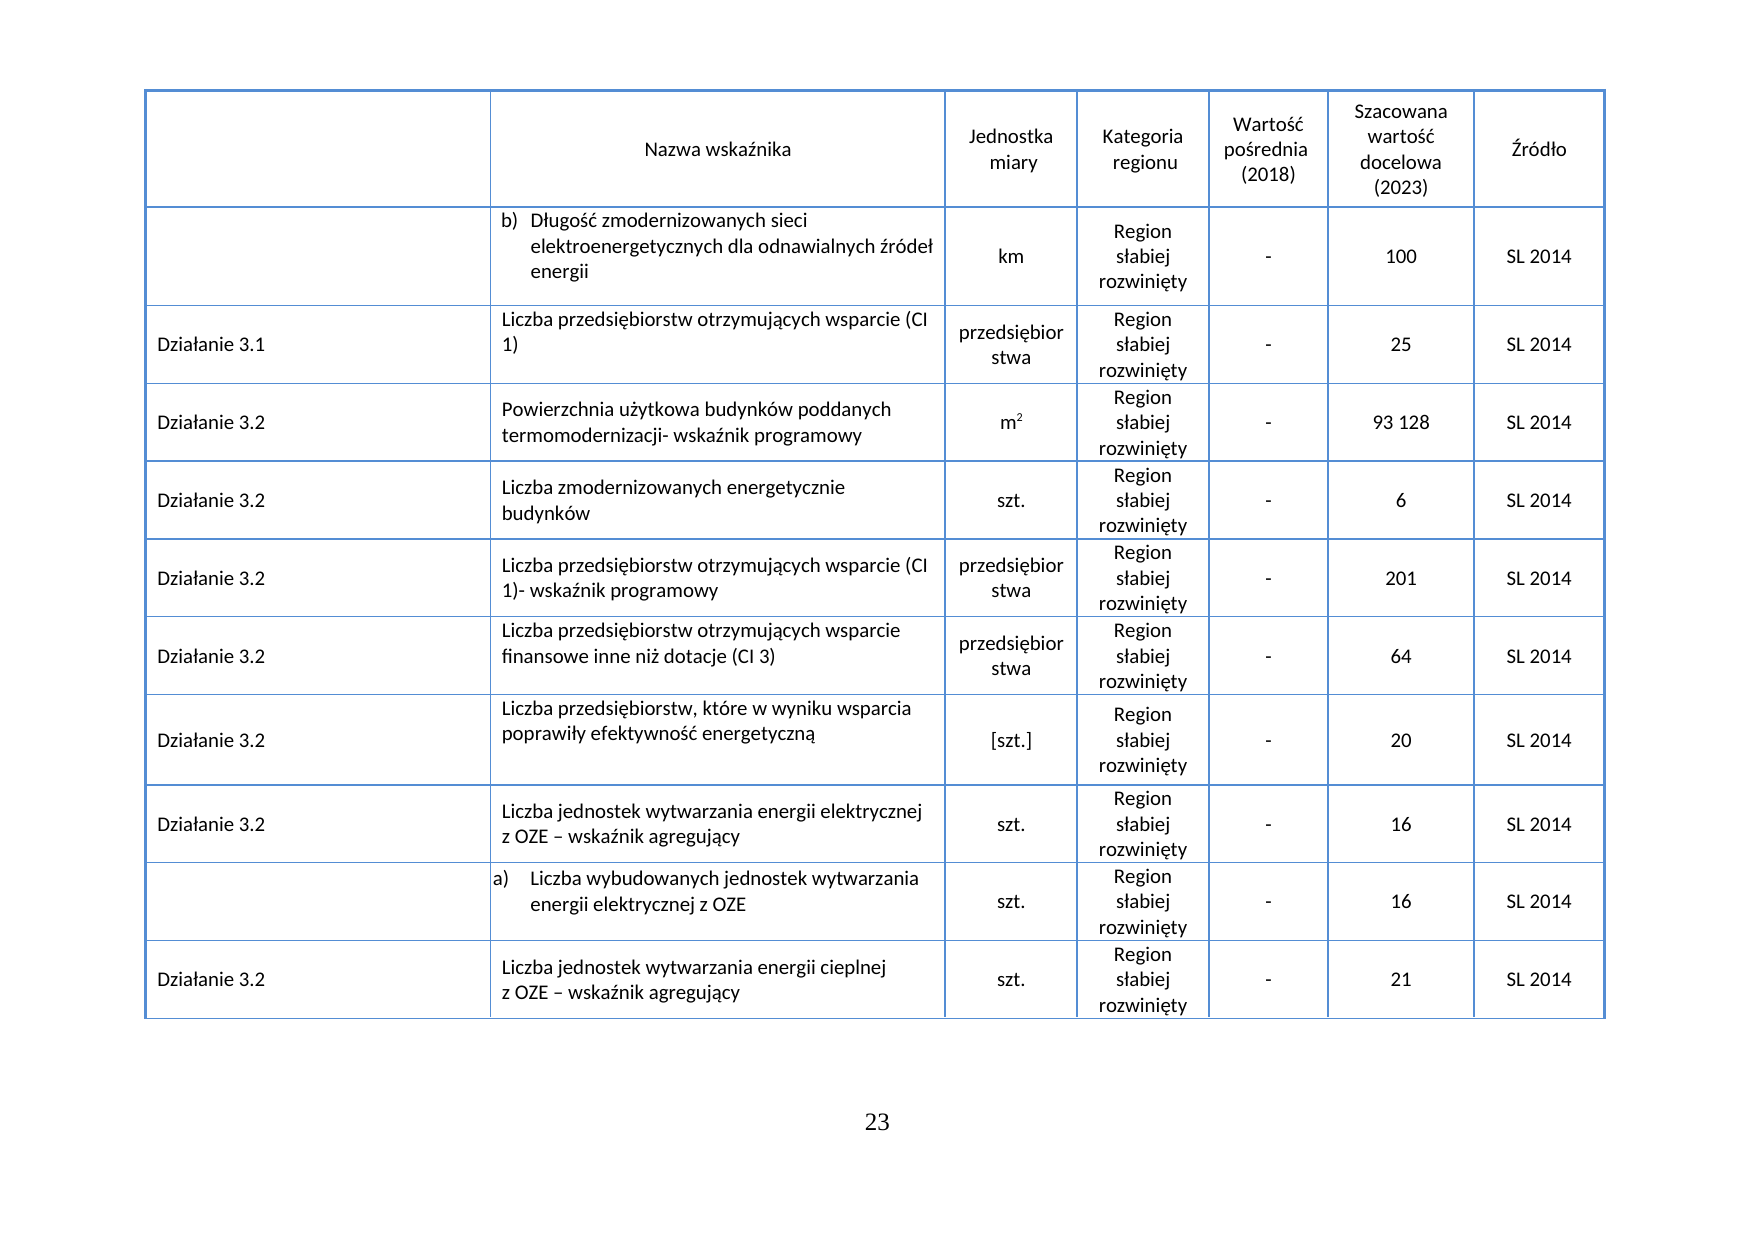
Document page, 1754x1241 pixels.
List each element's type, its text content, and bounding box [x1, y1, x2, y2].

table_cell SL 2014 [1475, 863, 1603, 939]
table_cell Działanie 3.2 [147, 540, 490, 616]
table_cell 64 [1329, 617, 1473, 694]
table_cell SL 2014 [1475, 941, 1603, 1017]
table_cell km [946, 208, 1076, 304]
table_cell SL 2014 [1475, 786, 1603, 862]
table_cell - [1210, 941, 1327, 1017]
table_cell Liczba zmodernizowanych energetycznie budynków [491, 462, 944, 538]
table_cell 93 128 [1329, 384, 1473, 460]
table_cell Liczba przedsiębiorstw otrzymujących wsparcie (CI 1) [491, 306, 944, 382]
table_cell [147, 863, 490, 939]
table_cell Liczba przedsiębiorstw otrzymujących wsparcie finansowe inne niż dotacje (CI 3) [491, 617, 944, 694]
table_cell - [1210, 695, 1327, 784]
table_cell - [1210, 617, 1327, 694]
table_cell Działanie 3.2 [147, 695, 490, 784]
table_cell - [1210, 306, 1327, 382]
table_cell 25 [1329, 306, 1473, 382]
table_header Szacowana wartość docelowa (2023) [1329, 92, 1473, 206]
table_cell szt. [946, 462, 1076, 538]
table_cell 21 [1329, 941, 1473, 1017]
table_cell Działanie 3.2 [147, 384, 490, 460]
table_cell SL 2014 [1475, 695, 1603, 784]
table_header [147, 92, 490, 206]
table_cell 20 [1329, 695, 1473, 784]
table_cell Region słabiej rozwinięty [1078, 208, 1208, 304]
table_cell Liczba jednostek wytwarzania energii cieplnej z OZE – wskaźnik agregujący [491, 941, 944, 1017]
table_header Nazwa wskaźnika [491, 92, 944, 206]
table_cell SL 2014 [1475, 306, 1603, 382]
table_cell 16 [1329, 863, 1473, 939]
table_cell Region słabiej rozwinięty [1078, 695, 1208, 784]
table_cell szt. [946, 786, 1076, 862]
table_cell 6 [1329, 462, 1473, 538]
table_cell Powierzchnia użytkowa budynków poddanych termomodernizacji- wskaźnik programowy [491, 384, 944, 460]
table_cell m2 [946, 384, 1076, 460]
table_cell Region słabiej rozwinięty [1078, 462, 1208, 538]
table_cell Liczba wybudowanych jednostek wytwarzania energii elektrycznej z OZE [491, 863, 944, 939]
table_cell przedsiębiorstwa [946, 617, 1076, 694]
table_header Źródło [1475, 92, 1603, 206]
table_cell - [1210, 863, 1327, 939]
table_cell - [1210, 208, 1327, 304]
table_cell Działanie 3.1 [147, 306, 490, 382]
table_cell - [1210, 786, 1327, 862]
table_header Kategoria regionu [1078, 92, 1208, 206]
table_cell przedsiębiorstwa [946, 306, 1076, 382]
table_cell 201 [1329, 540, 1473, 616]
table_cell 16 [1329, 786, 1473, 862]
table_cell Działanie 3.2 [147, 462, 490, 538]
table_cell Działanie 3.2 [147, 617, 490, 694]
table_cell SL 2014 [1475, 208, 1603, 304]
table_cell Długość zmodernizowanych sieci elektroenergetycznych dla odnawialnych źródeł energii [491, 208, 944, 304]
table_cell SL 2014 [1475, 384, 1603, 460]
table_cell szt. [946, 863, 1076, 939]
table_cell Region słabiej rozwinięty [1078, 617, 1208, 694]
table_header Jednostka miary [946, 92, 1076, 206]
table_cell Liczba przedsiębiorstw otrzymujących wsparcie (CI 1)- wskaźnik programowy [491, 540, 944, 616]
table_cell Działanie 3.2 [147, 941, 490, 1017]
table_cell Region słabiej rozwinięty [1078, 540, 1208, 616]
table_cell SL 2014 [1475, 462, 1603, 538]
table_cell Region słabiej rozwinięty [1078, 786, 1208, 862]
table_cell SL 2014 [1475, 540, 1603, 616]
table_cell [szt.] [946, 695, 1076, 784]
table_cell Liczba przedsiębiorstw, które w wyniku wsparcia poprawiły efektywność energetyczną [491, 695, 944, 784]
table_cell - [1210, 540, 1327, 616]
table_cell [147, 208, 490, 304]
table_cell Region słabiej rozwinięty [1078, 306, 1208, 382]
table_cell SL 2014 [1475, 617, 1603, 694]
table_cell 100 [1329, 208, 1473, 304]
table_cell Liczba jednostek wytwarzania energii elektrycznej z OZE – wskaźnik agregujący [491, 786, 944, 862]
table_header Wartość pośrednia (2018) [1210, 92, 1327, 206]
table_cell - [1210, 462, 1327, 538]
table_cell Działanie 3.2 [147, 786, 490, 862]
table_cell Region słabiej rozwinięty [1078, 941, 1208, 1017]
table_cell przedsiębiorstwa [946, 540, 1076, 616]
table_cell - [1210, 384, 1327, 460]
table_cell szt. [946, 941, 1076, 1017]
table_cell Region słabiej rozwinięty [1078, 384, 1208, 460]
table_cell Region słabiej rozwinięty [1078, 863, 1208, 939]
